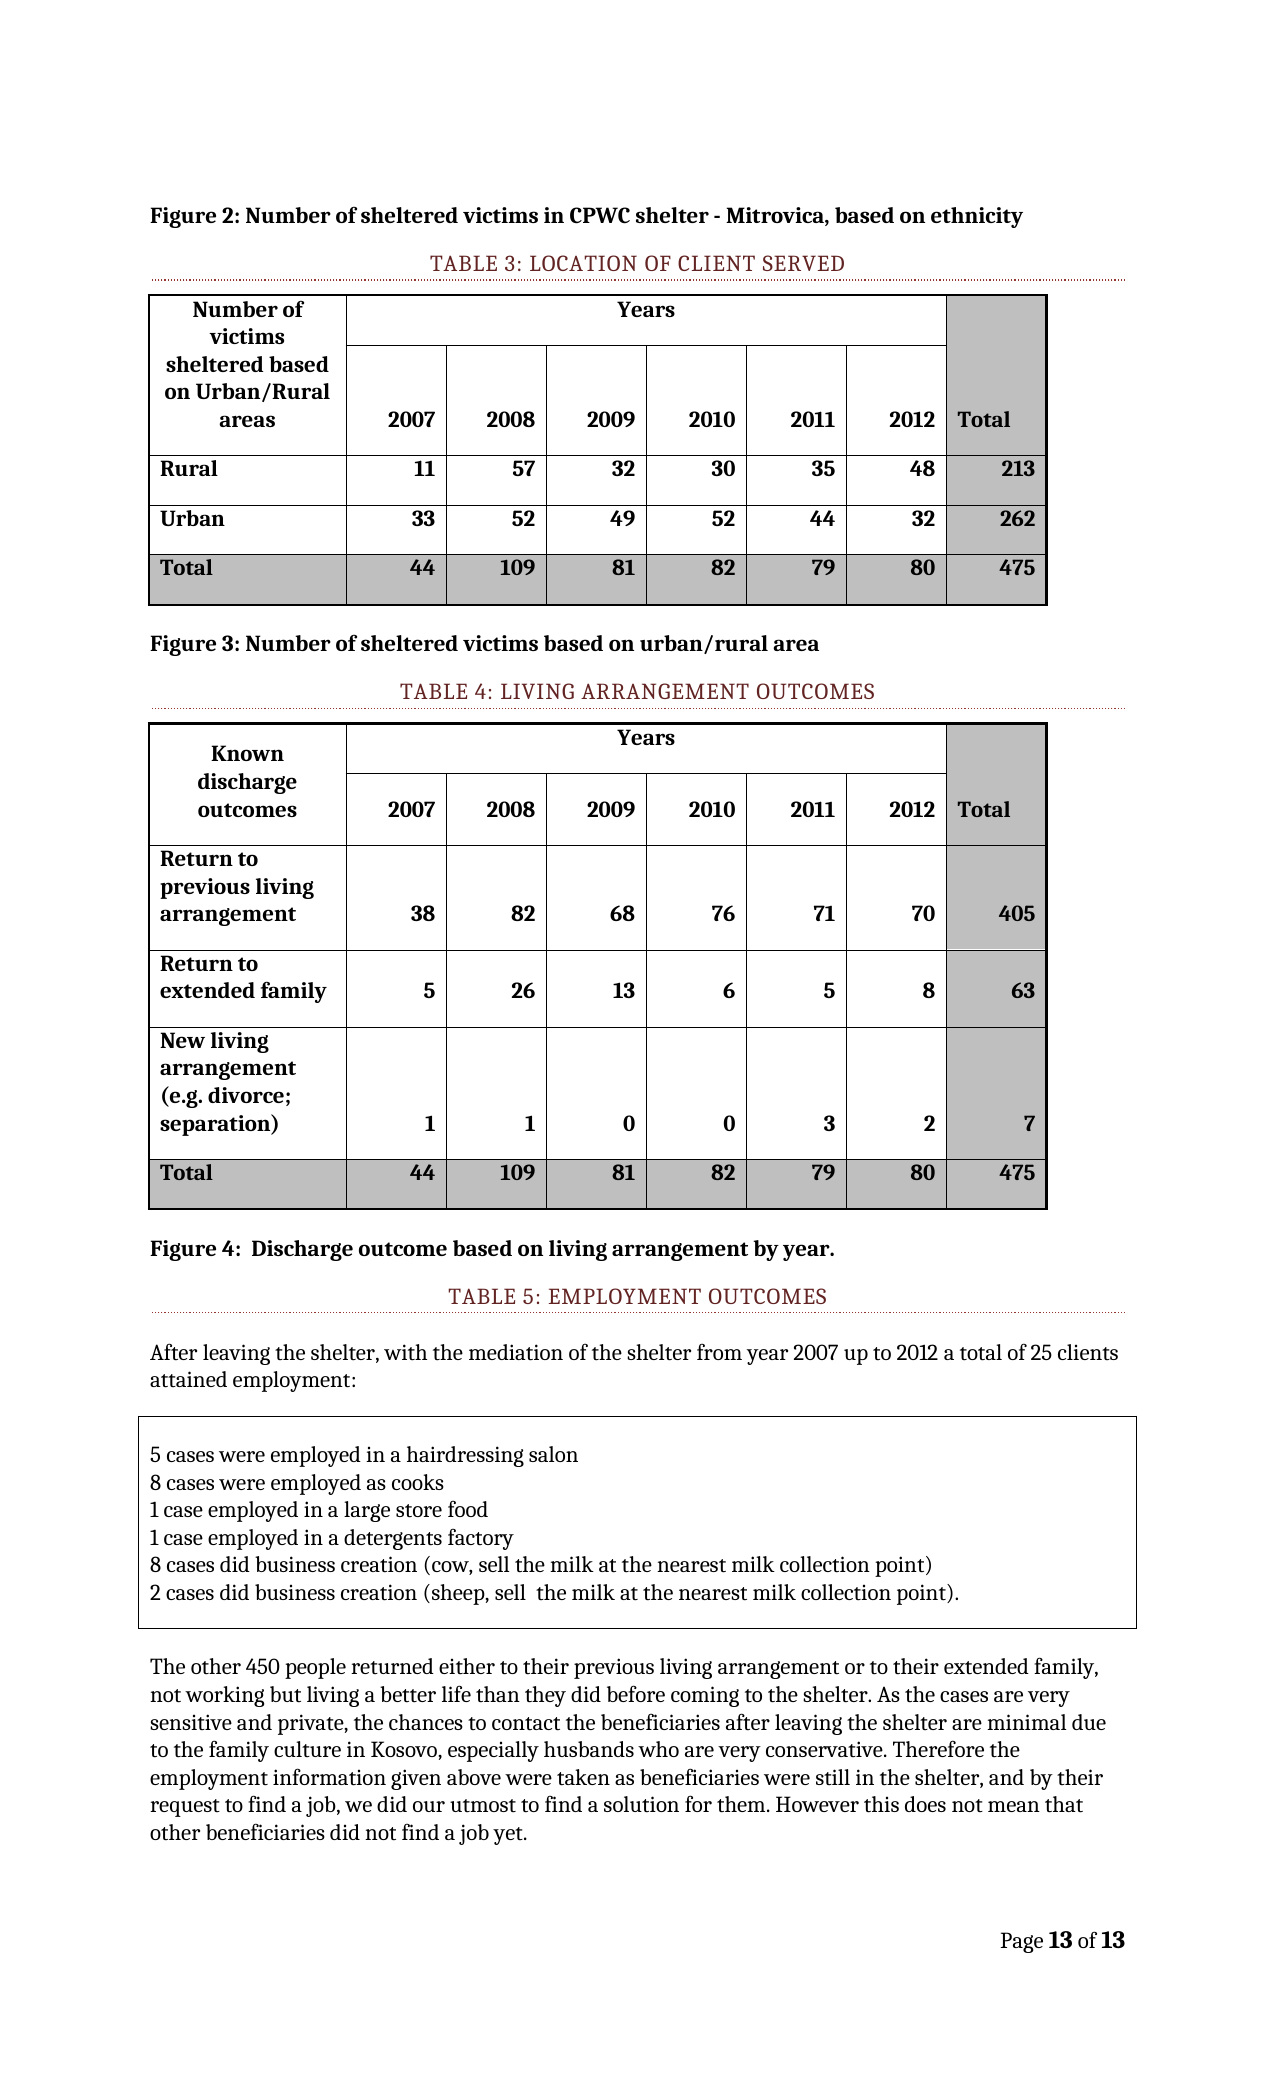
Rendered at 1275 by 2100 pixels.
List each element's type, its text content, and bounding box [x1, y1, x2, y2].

table_cell 79 [747, 555, 846, 604]
table_cell 30 [647, 456, 746, 505]
table_cell 2008 [447, 346, 546, 455]
table_cell 82 [647, 1160, 746, 1208]
table_cell 0 [547, 1028, 646, 1159]
table_cell 32 [847, 506, 946, 554]
table_cell 5 [347, 951, 446, 1027]
table_cell 81 [547, 555, 646, 604]
table_cell 405 [947, 846, 1045, 949]
table_cell 2007 [347, 346, 446, 455]
table_cell 81 [547, 1160, 646, 1208]
table_cell 109 [447, 555, 546, 604]
table_cell 213 [947, 456, 1045, 505]
table_cell 63 [947, 951, 1045, 1027]
text Figure 2: Number of sheltered victims in CPWC shelter - Mitrovica, based on ethnicity [150, 203, 1125, 229]
table_cell 80 [847, 1160, 946, 1208]
subtitle Table 4: living arrangement outcomes [150, 679, 1125, 709]
text Figure 3: Number of sheltered victims based on urban/rural area [150, 631, 1125, 657]
table_cell 68 [547, 846, 646, 949]
table_cell 262 [947, 506, 1045, 554]
table_cell 32 [547, 456, 646, 505]
table_cell 1 [347, 1028, 446, 1159]
table_cell 475 [947, 1160, 1045, 1208]
text The other 450 people returned either to their previous living arrangement or to their extended family, not working but living a better life than they did before coming to the shelter. As the cases are very sensitive and private, the chances to contact the beneficiaries after leaving the shelter are minimal due to the family culture in Kosovo, especially husbands who are very conservative. Therefore the employment information given above were taken as beneficiaries were still in the shelter, and by their request to find a job, we did our utmost to find a solution for them. However this does not mean that other beneficiaries did not find a job yet. [150, 1654, 1125, 1846]
table_header Years [347, 725, 946, 773]
table_header Known discharge outcomes [150, 725, 346, 845]
table_header Years [347, 296, 946, 345]
text Figure 4: Discharge outcome based on living arrangement by year. [150, 1235, 1125, 1262]
table_cell 48 [847, 456, 946, 505]
table_cell 44 [347, 1160, 446, 1208]
table_cell 2011 [747, 774, 846, 845]
table_cell Return to previous living arrangement [150, 846, 346, 949]
table_cell 82 [447, 846, 546, 949]
table_cell 52 [647, 506, 746, 554]
table_cell 2009 [547, 346, 646, 455]
table_cell 82 [647, 555, 746, 604]
table_cell 2008 [447, 774, 546, 845]
table_cell 49 [547, 506, 646, 554]
table_cell Return to extended family [150, 951, 346, 1027]
table_cell 76 [647, 846, 746, 949]
table_cell 2007 [347, 774, 446, 845]
table_cell 35 [747, 456, 846, 505]
table_cell 57 [447, 456, 546, 505]
table_cell 1 [447, 1028, 546, 1159]
table_cell 38 [347, 846, 446, 949]
table_cell 8 [847, 951, 946, 1027]
subtitle Table 3: location of client served [150, 251, 1125, 281]
table_cell 71 [747, 846, 846, 949]
table_cell 2012 [847, 774, 946, 845]
table_cell 44 [747, 506, 846, 554]
table_cell Rural [150, 456, 346, 505]
table_cell 80 [847, 555, 946, 604]
table_cell 6 [647, 951, 746, 1027]
table_header Total [947, 296, 1045, 455]
table_header 5 cases were employed in a hairdressing salon 8 cases were employed as cooks 1 case employed in a large store food 1 case employed in a detergents factory 8 cases did business creation (cow, sell the milk at the nearest milk collection point) 2 cases did business creation (sheep, sell the milk at the nearest milk collection point). [139, 1417, 1136, 1628]
table_cell 0 [647, 1028, 746, 1159]
table_header Number of victims sheltered based on Urban/Rural areas [150, 296, 346, 455]
table_cell 2009 [547, 774, 646, 845]
table_cell 79 [747, 1160, 846, 1208]
table_cell Urban [150, 506, 346, 554]
table_cell 2 [847, 1028, 946, 1159]
table_cell New living arrangement (e.g. divorce; separation) [150, 1028, 346, 1159]
table_cell 26 [447, 951, 546, 1027]
table_cell 33 [347, 506, 446, 554]
table_cell 44 [347, 555, 446, 604]
table_cell 2012 [847, 346, 946, 455]
table_cell 70 [847, 846, 946, 949]
table_cell Total [150, 1160, 346, 1208]
table_cell 3 [747, 1028, 846, 1159]
table_cell 2010 [647, 774, 746, 845]
table_cell Total [150, 555, 346, 604]
text After leaving the shelter, with the mediation of the shelter from year 2007 up to 2012 a total of 25 clients attained employment: [150, 1339, 1125, 1393]
table_cell 5 [747, 951, 846, 1027]
table_cell 7 [947, 1028, 1045, 1159]
table_cell 475 [947, 555, 1045, 604]
subtitle Table 5: employment outcomes [150, 1284, 1125, 1313]
table_cell 2011 [747, 346, 846, 455]
table_cell 13 [547, 951, 646, 1027]
table_cell 11 [347, 456, 446, 505]
table_header Total [947, 725, 1045, 845]
table_cell 2010 [647, 346, 746, 455]
table_cell 109 [447, 1160, 546, 1208]
table_cell 52 [447, 506, 546, 554]
